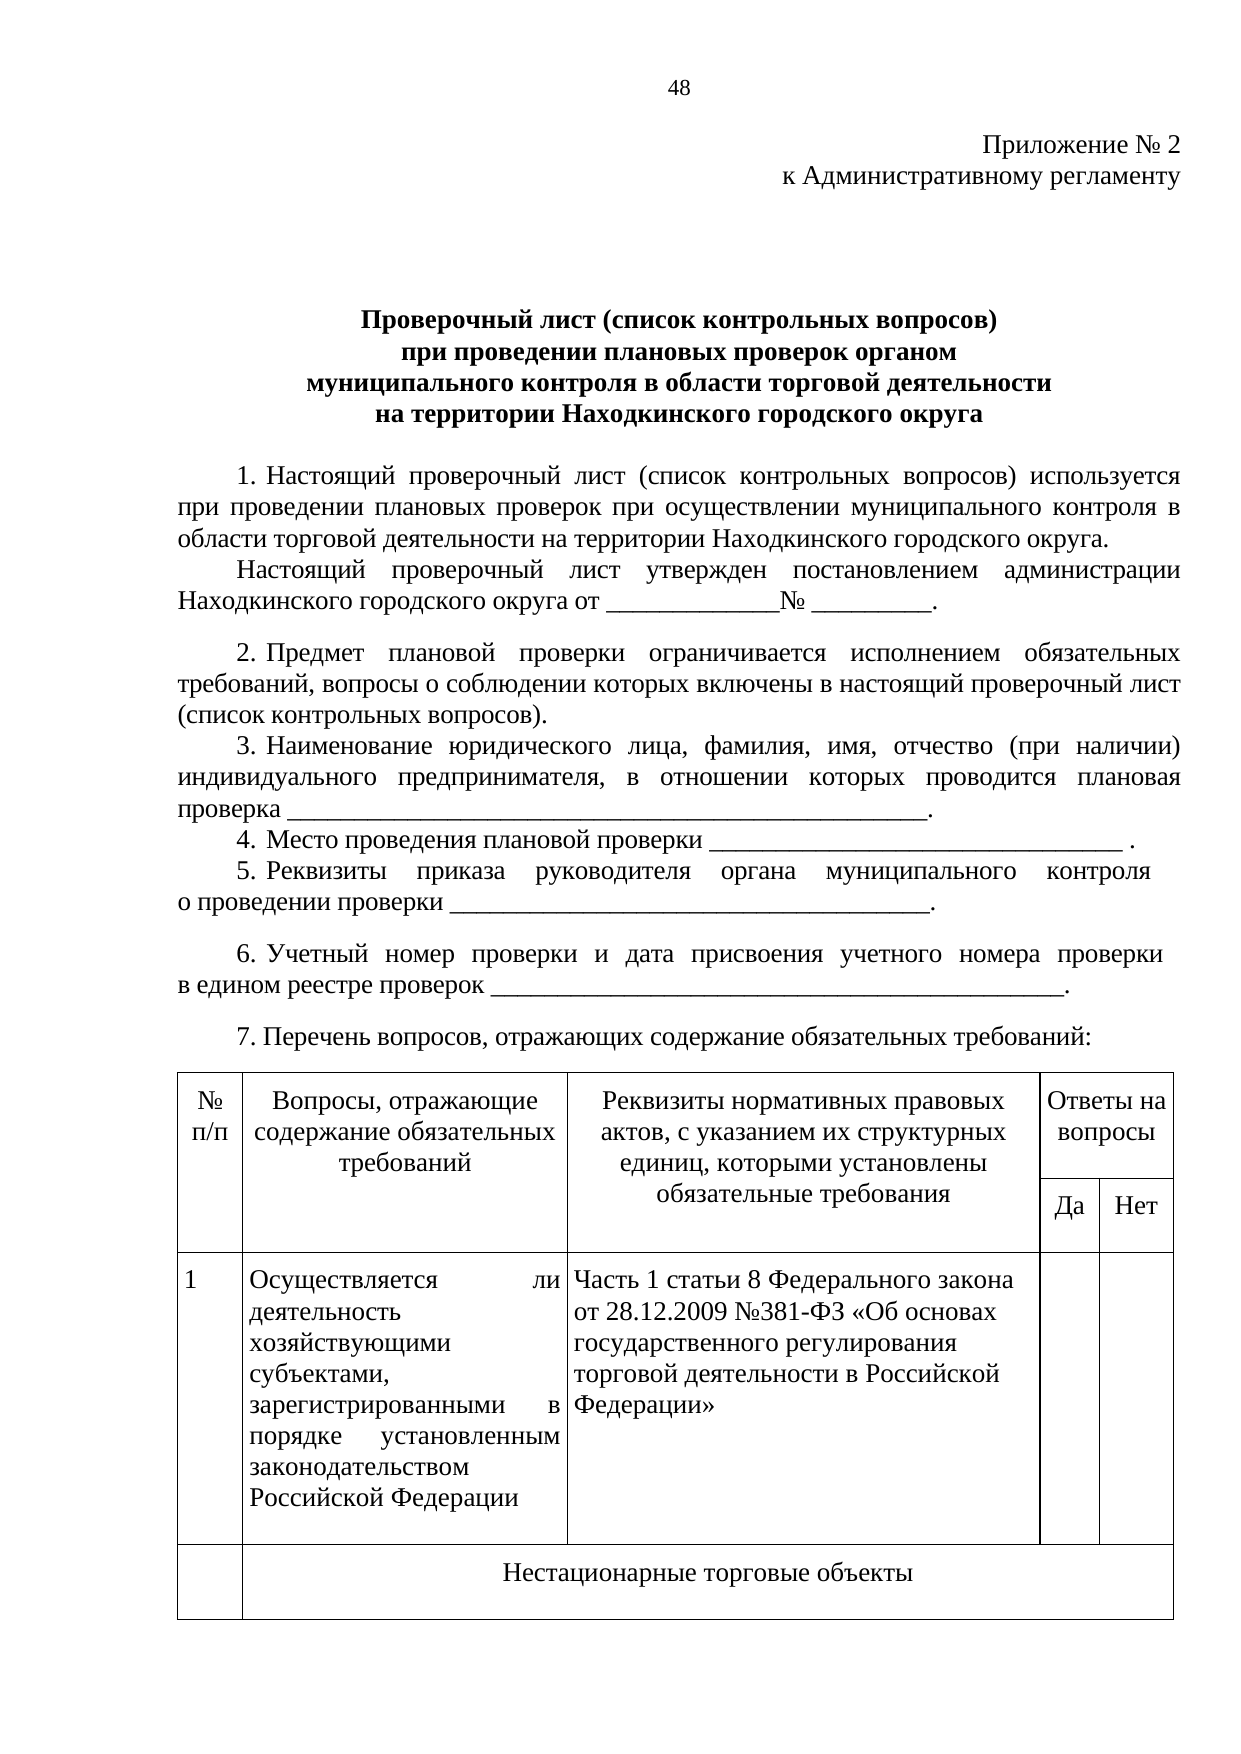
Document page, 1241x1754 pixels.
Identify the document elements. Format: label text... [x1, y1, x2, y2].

text Проверочный лист (список контрольных вопросов) [177, 304, 1181, 335]
table_header Ответы на вопросы [1041, 1073, 1173, 1178]
table_header № п/п [178, 1073, 242, 1252]
text Настоящий проверочный лист утвержден постановлением администрации Находкинского городского округа от _____________№ _________. [177, 553, 1181, 615]
table_cell [1041, 1253, 1099, 1544]
table_header Реквизиты нормативных правовых актов, с указанием их структурных единиц, которыми установлены обязательные требования [568, 1073, 1039, 1252]
text на территории Находкинского городского округа [177, 397, 1181, 428]
table_cell Осуществляется ли деятельность хозяйствующими субъектами, зарегистрированными в порядке установленным законодательством Российской Федерации [243, 1253, 567, 1544]
text 7. Перечень вопросов, отражающих содержание обязательных требований: [177, 1020, 1181, 1051]
list Настоящий проверочный лист (список контрольных вопросов) используется при проведении плановых проверок при осуществлении муниципального контроля в области торговой деятельности на территории Находкинского городского округа. [177, 459, 1181, 553]
table_cell 1 [178, 1253, 242, 1544]
table_header Вопросы, отражающие содержание обязательных требований [243, 1073, 567, 1252]
table_cell Часть 1 статьи 8 Федерального закона от 28.12.2009 №381-ФЗ «Об основах государственного регулирования торговой деятельности в Российской Федерации» [568, 1253, 1039, 1544]
text Приложение № 2 [177, 128, 1181, 159]
list Место проведения плановой проверки _______________________________ . [177, 823, 1181, 854]
text к Административному регламенту [177, 159, 1181, 191]
text 5. Реквизиты приказа руководителя органа муниципального контроля о проведении проверки ____________________________________. [177, 854, 1181, 916]
table_cell Нет [1100, 1179, 1173, 1252]
table_cell Нестационарные торговые объекты [243, 1545, 1173, 1618]
list Предмет плановой проверки ограничивается исполнением обязательных требований, вопросы о соблюдении которых включены в настоящий проверочный лист (список контрольных вопросов). [177, 636, 1181, 729]
list Наименование юридического лица, фамилия, имя, отчество (при наличии) индивидуального предпринимателя, в отношении которых проводится плановая проверка ________________________________________________. [177, 729, 1181, 823]
table_cell [1100, 1253, 1173, 1544]
table_cell Да [1041, 1179, 1099, 1252]
table_cell [178, 1545, 242, 1618]
text муниципального контроля в области торговой деятельности [177, 366, 1181, 397]
text при проведении плановых проверок органом [177, 335, 1181, 366]
text 6. Учетный номер проверки и дата присвоения учетного номера проверки в едином реестре проверок ___________________________________________. [177, 937, 1181, 999]
